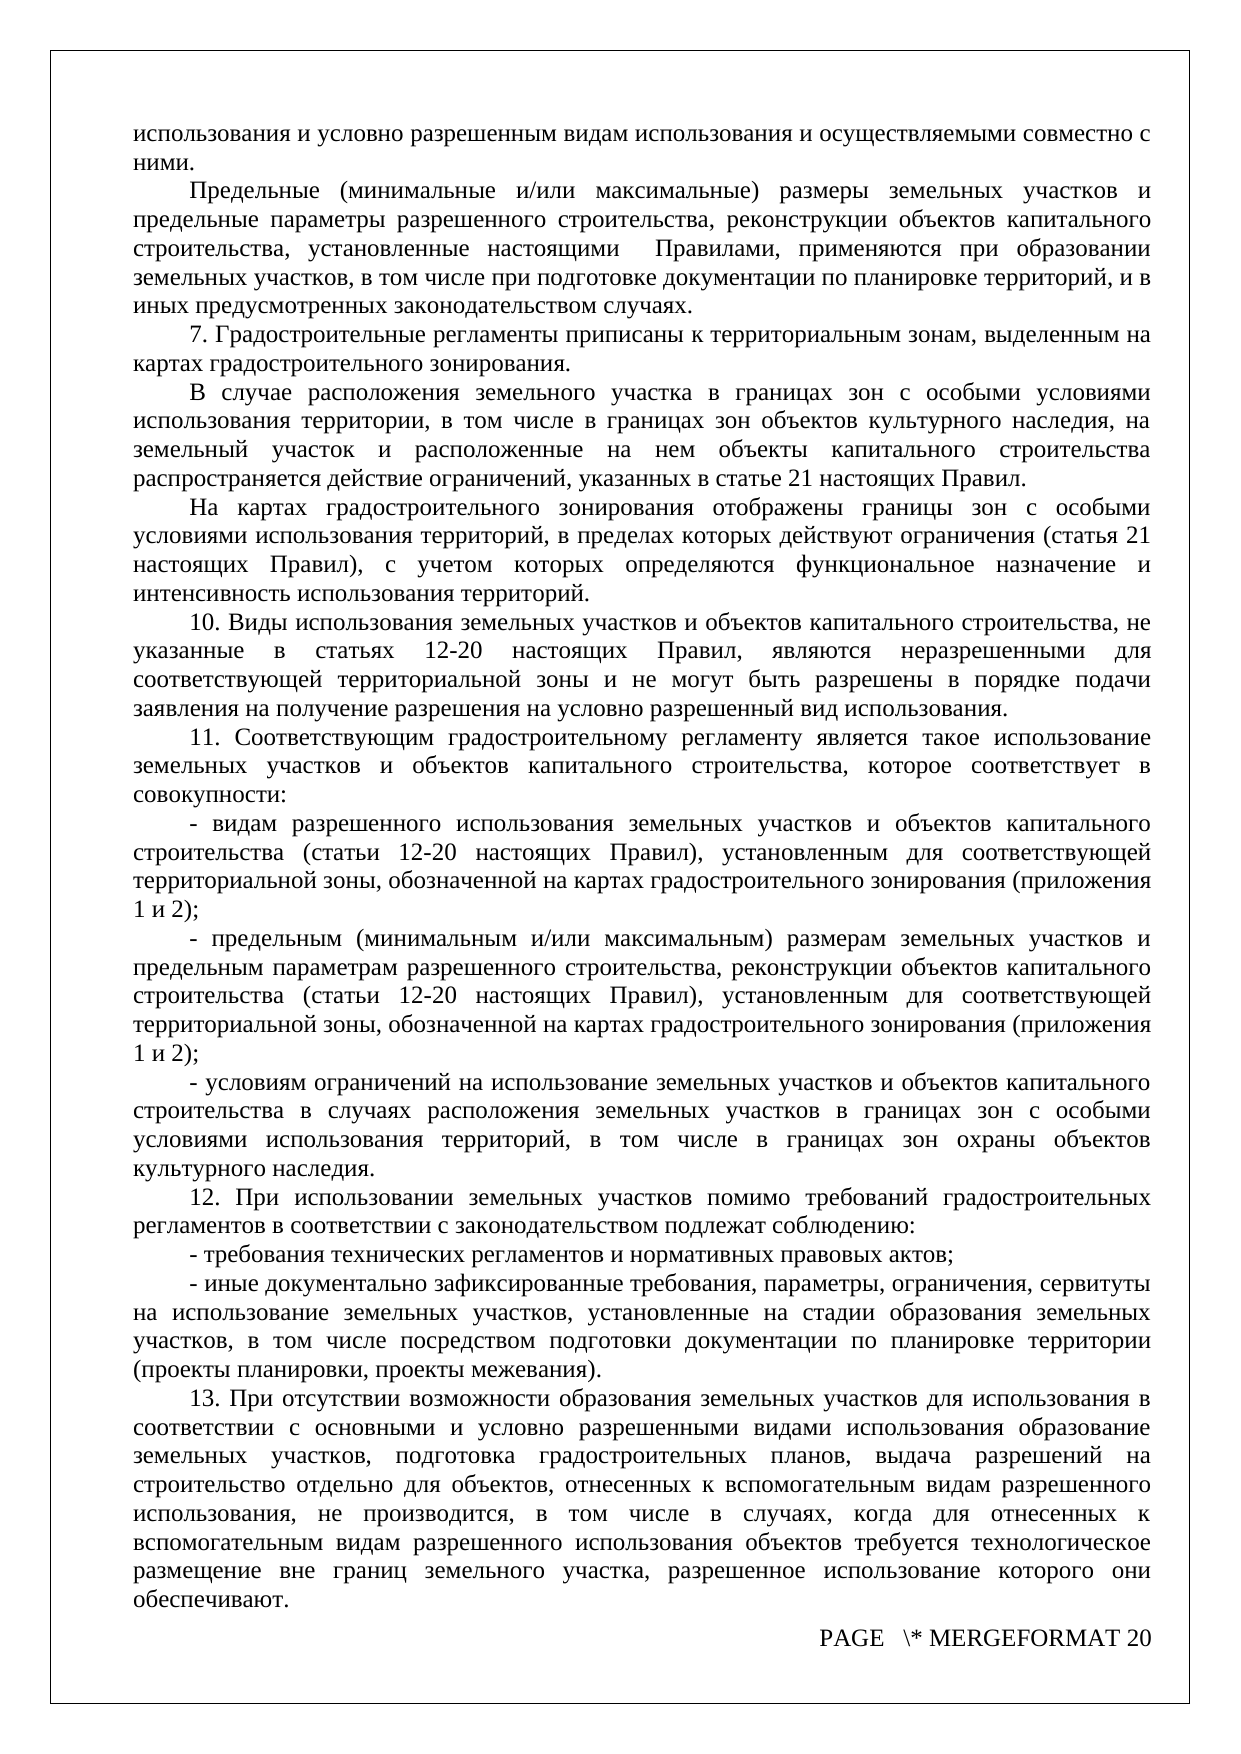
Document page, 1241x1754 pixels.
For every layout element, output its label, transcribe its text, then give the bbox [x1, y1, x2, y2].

text 7. Градостроительные регламенты приписаны к территориальным зонам, выделенным на картах градостроительного зонирования. [133, 319, 1152, 377]
text 10. Виды использования земельных участков и объектов капитального строительства, не указанные в статьях 12-20 настоящих Правил, являются неразрешенными для соответствующей территориальной зоны и не могут быть разрешены в порядке подачи заявления на получение разрешения на условно разрешенный вид использования. [133, 607, 1152, 722]
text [133, 118, 1152, 176]
text - видам разрешенного использования земельных участков и объектов капитального строительства (статьи 12-20 настоящих Правил), установленным для соответствующей территориальной зоны, обозначенной на картах градостроительного зонирования (приложения 1 и 2); [133, 808, 1152, 923]
text - требования технических регламентов и нормативных правовых актов; [133, 1239, 1152, 1268]
text 11. Соответствующим градостроительному регламенту является такое использование земельных участков и объектов капитального строительства, которое соответствует в совокупности: [133, 722, 1152, 808]
text 13. При отсутствии возможности образования земельных участков для использования в соответствии с основными и условно разрешенными видами использования образование земельных участков, подготовка градостроительных планов, выдача разрешений на строительство отдельно для объектов, отнесенных к вспомогательным видам разрешенного использования, не производится, в том числе в случаях, когда для отнесенных к вспомогательным видам разрешенного использования объектов требуется технологическое размещение вне границ земельного участка, разрешенное использование которого они обеспечивают. [133, 1383, 1152, 1613]
text 12. При использовании земельных участков помимо требований градостроительных регламентов в соответствии с законодательством подлежат соблюдению: [133, 1182, 1152, 1239]
text На картах градостроительного зонирования отображены границы зон с особыми условиями использования территорий, в пределах которых действуют ограничения (статья 21 настоящих Правил), с учетом которых определяются функциональное назначение и интенсивность использования территорий. [133, 492, 1152, 607]
text Предельные (минимальные и/или максимальные) размеры земельных участков и предельные параметры разрешенного строительства, реконструкции объектов капитального строительства, установленные настоящими Правилами, применяются при образовании земельных участков, в том числе при подготовке документации по планировке территорий, и в иных предусмотренных законодательством случаях. [133, 176, 1152, 319]
text - условиям ограничений на использование земельных участков и объектов капитального строительства в случаях расположения земельных участков в границах зон с особыми условиями использования территорий, в том числе в границах зон охраны объектов культурного наследия. [133, 1067, 1152, 1182]
text - предельным (минимальным и/или максимальным) размерам земельных участков и предельным параметрам разрешенного строительства, реконструкции объектов капитального строительства (статьи 12-20 настоящих Правил), установленным для соответствующей территориальной зоны, обозначенной на картах градостроительного зонирования (приложения 1 и 2); [133, 923, 1152, 1067]
text - иные документально зафиксированные требования, параметры, ограничения, сервитуты на использование земельных участков, установленные на стадии образования земельных участков, в том числе посредством подготовки документации по планировке территории (проекты планировки, проекты межевания). [133, 1268, 1152, 1383]
text В случае расположения земельного участка в границах зон с особыми условиями использования территории, в том числе в границах зон объектов культурного наследия, на земельный участок и расположенные на нем объекты капитального строительства распространяется действие ограничений, указанных в статье 21 настоящих Правил. [133, 377, 1152, 492]
